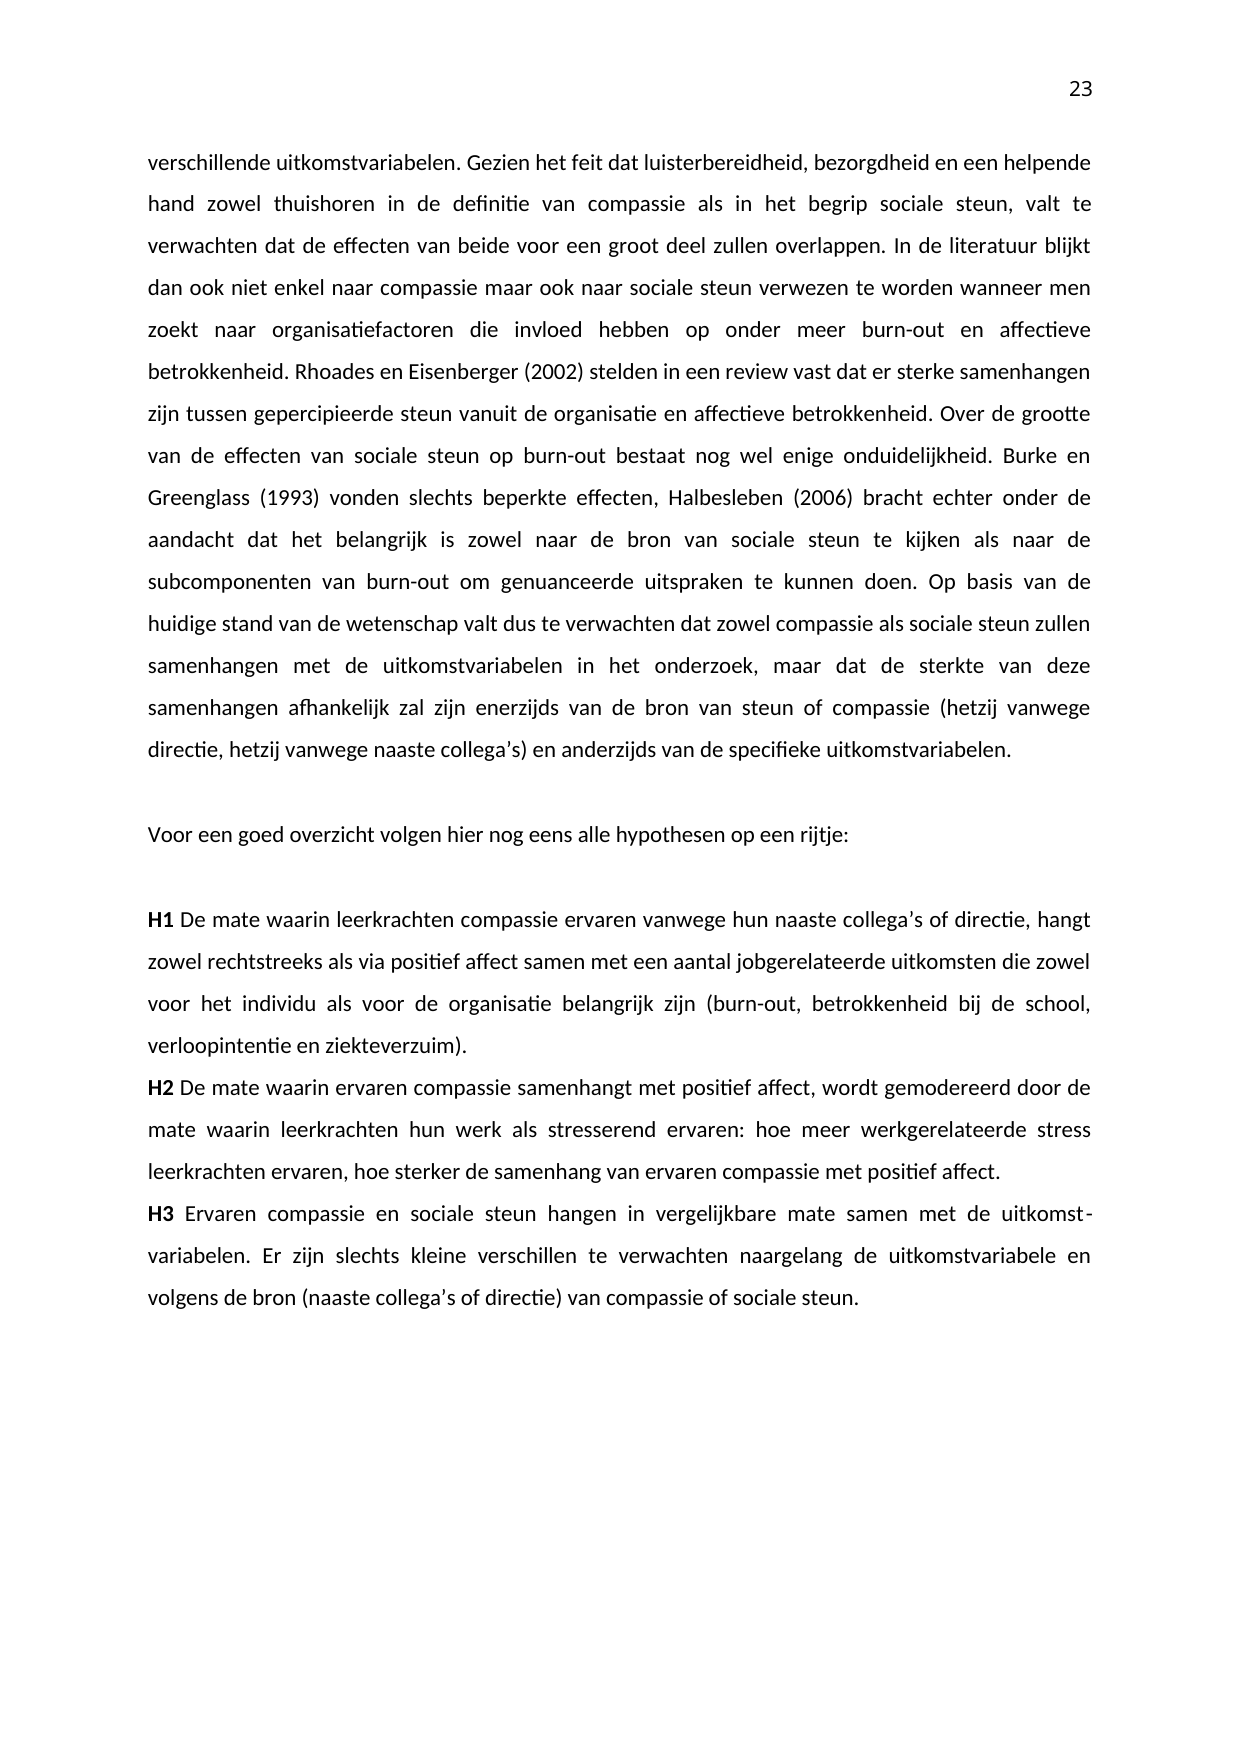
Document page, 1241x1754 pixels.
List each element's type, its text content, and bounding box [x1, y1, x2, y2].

text H3 Ervaren compassie en sociale steun hangen in vergelijkbare mate samen met de uitkomstvariabelen. Er zijn slechts kleine verschillen te verwachten naargelang de uitkomstvariabele en volgens de bron (naaste collega’s of directie) van compassie of sociale steun. [148, 1199, 1093, 1311]
text H2 De mate waarin ervaren compassie samenhangt met positief affect, wordt gemodereerd door de mate waarin leerkrachten hun werk als stresserend ervaren: hoe meer werkgerelateerde stress leerkrachten ervaren, hoe sterker de samenhang van ervaren compassie met positief affect. [148, 1073, 1093, 1185]
text Voor een goed overzicht volgen hier nog eens alle hypothesen op een rijtje: [148, 820, 1093, 848]
text H1 De mate waarin leerkrachten compassie ervaren vanwege hun naaste collega’s of directie, hangt zowel rechtstreeks als via positief affect samen met een aantal jobgerelateerde uitkomsten die zowel voor het individu als voor de organisatie belangrijk zijn (burn-out, betrokkenheid bij de school, verloopintentie en ziekteverzuim). [148, 906, 1093, 1059]
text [148, 148, 1093, 763]
